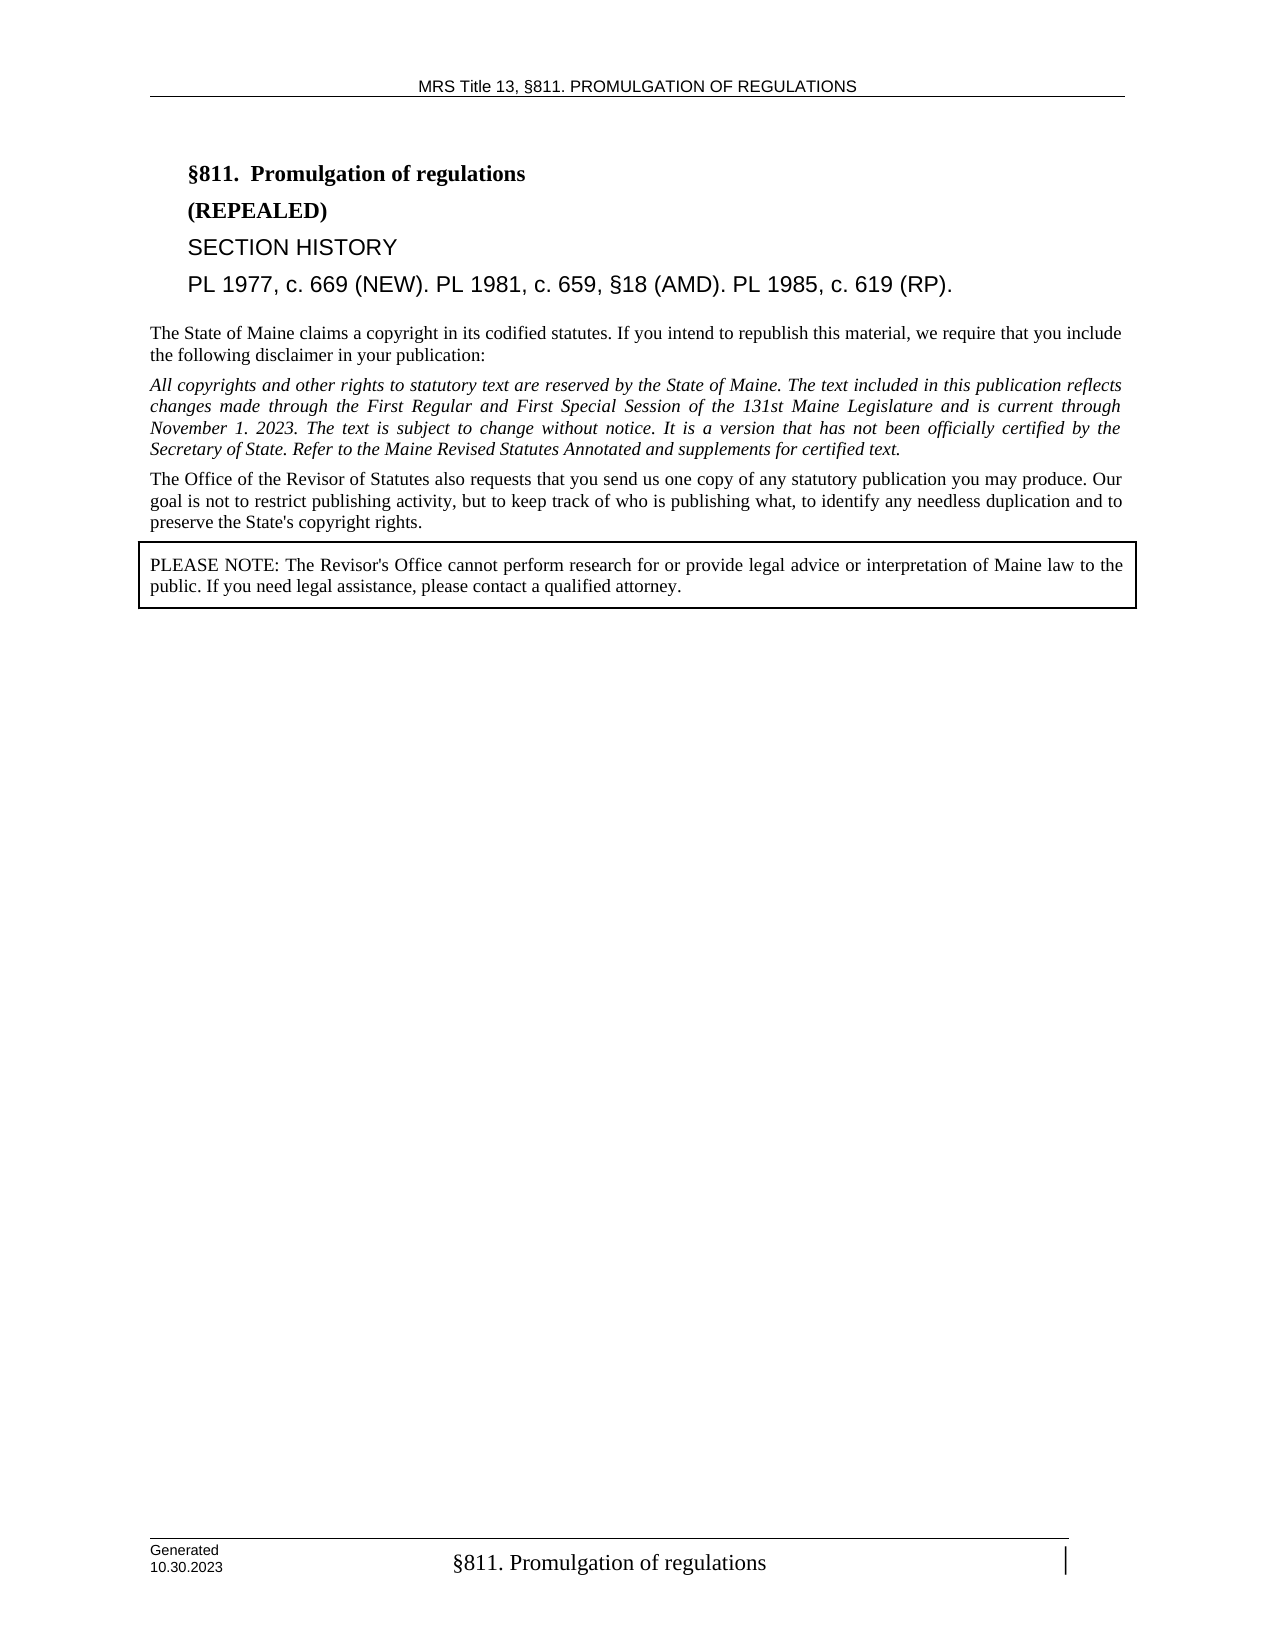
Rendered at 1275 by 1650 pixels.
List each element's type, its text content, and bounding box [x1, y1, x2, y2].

text The State of Maine claims a copyright in its codified statutes. If you intend to republish this material, we require that you include the following disclaimer in your publication: [150, 322, 1125, 365]
text The Office of the Revisor of Statutes also requests that you send us one copy of any statutory publication you may produce. Our goal is not to restrict publishing activity, but to keep track of who is publishing what, to identify any needless duplication and to preserve the State's copyright rights. [150, 468, 1125, 533]
text SECTION HISTORY [187, 234, 1125, 260]
text §811. Promulgation of regulations [187, 160, 1125, 187]
text All copyrights and other rights to statutory text are reserved by the State of Maine. The text included in this publication reflects changes made through the First Regular and First Special Session of the 131st Maine Legislature and is current through November 1. 2023 . The text is subject to change without notice. It is a version that has not been officially certified by the Secretary of State. Refer to the Maine Revised Statutes Annotated and supplements for certified text. [150, 373, 1125, 460]
text PLEASE NOTE: The Revisor's Office cannot perform research for or provide legal advice or interpretation of Maine law to the public. If you need legal assistance, please contact a qualified attorney. [140, 543, 1135, 607]
text PL 1977, c. 669 (NEW). PL 1981, c. 659, §18 (AMD). PL 1985, c. 619 (RP). [187, 271, 1125, 297]
text (REPEALED) [187, 197, 1125, 223]
